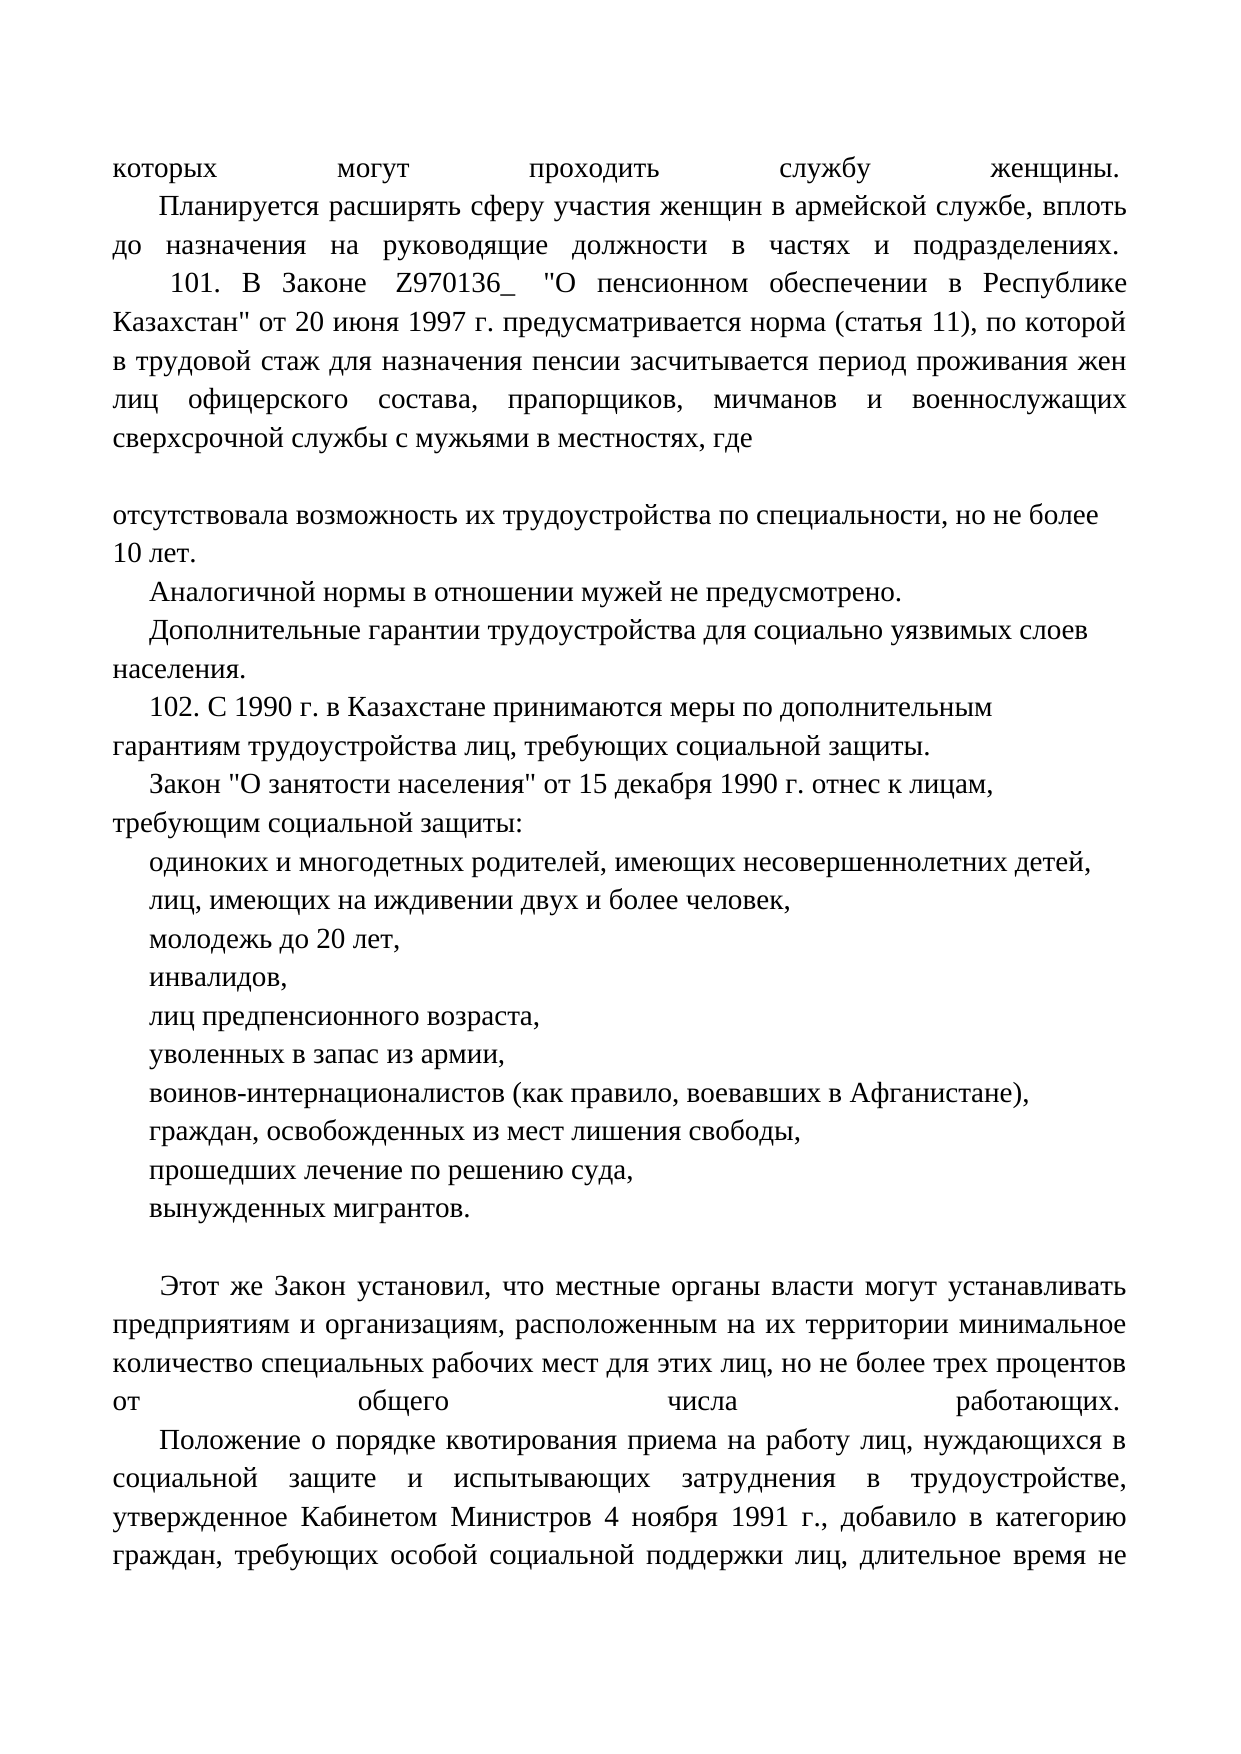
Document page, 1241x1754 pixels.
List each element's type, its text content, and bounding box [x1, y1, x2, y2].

text населения. [112, 651, 1128, 684]
text требующим социальной защиты: [112, 805, 1128, 839]
text лиц предпенсионного возраста, [112, 998, 1128, 1031]
text лиц, имеющих на иждивении двух и более человек, [112, 882, 1128, 916]
text уволенных в запас из армии, [112, 1036, 1128, 1070]
text прошедших лечение по решению суда, [112, 1152, 1128, 1186]
text Аналогичной нормы в отношении мужей не предусмотрено. [112, 574, 1128, 607]
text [112, 150, 1128, 453]
text вынужденных мигрантов. [112, 1191, 1128, 1224]
text отсутствовала возможность их трудоустройства по специальности, но не более [112, 497, 1128, 530]
text воинов-интернационалистов (как правило, воевавших в Афганистане), [112, 1075, 1128, 1108]
text молодежь до 20 лет, [112, 921, 1128, 954]
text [112, 1229, 1128, 1571]
text одиноких и многодетных родителей, имеющих несовершеннолетних детей, [112, 844, 1128, 877]
text 102. С 1990 г. в Казахстане принимаются меры по дополнительным [112, 689, 1128, 723]
text граждан, освобожденных из мест лишения свободы, [112, 1113, 1128, 1147]
text инвалидов, [112, 959, 1128, 993]
text Дополнительные гарантии трудоустройства для социально уязвимых слоев [112, 612, 1128, 646]
text Закон "О занятости населения" от 15 декабря 1990 г. отнес к лицам, [112, 767, 1128, 800]
text гарантиям трудоустройства лиц, требующих социальной защиты. [112, 728, 1128, 762]
text 10 лет. [112, 535, 1128, 569]
